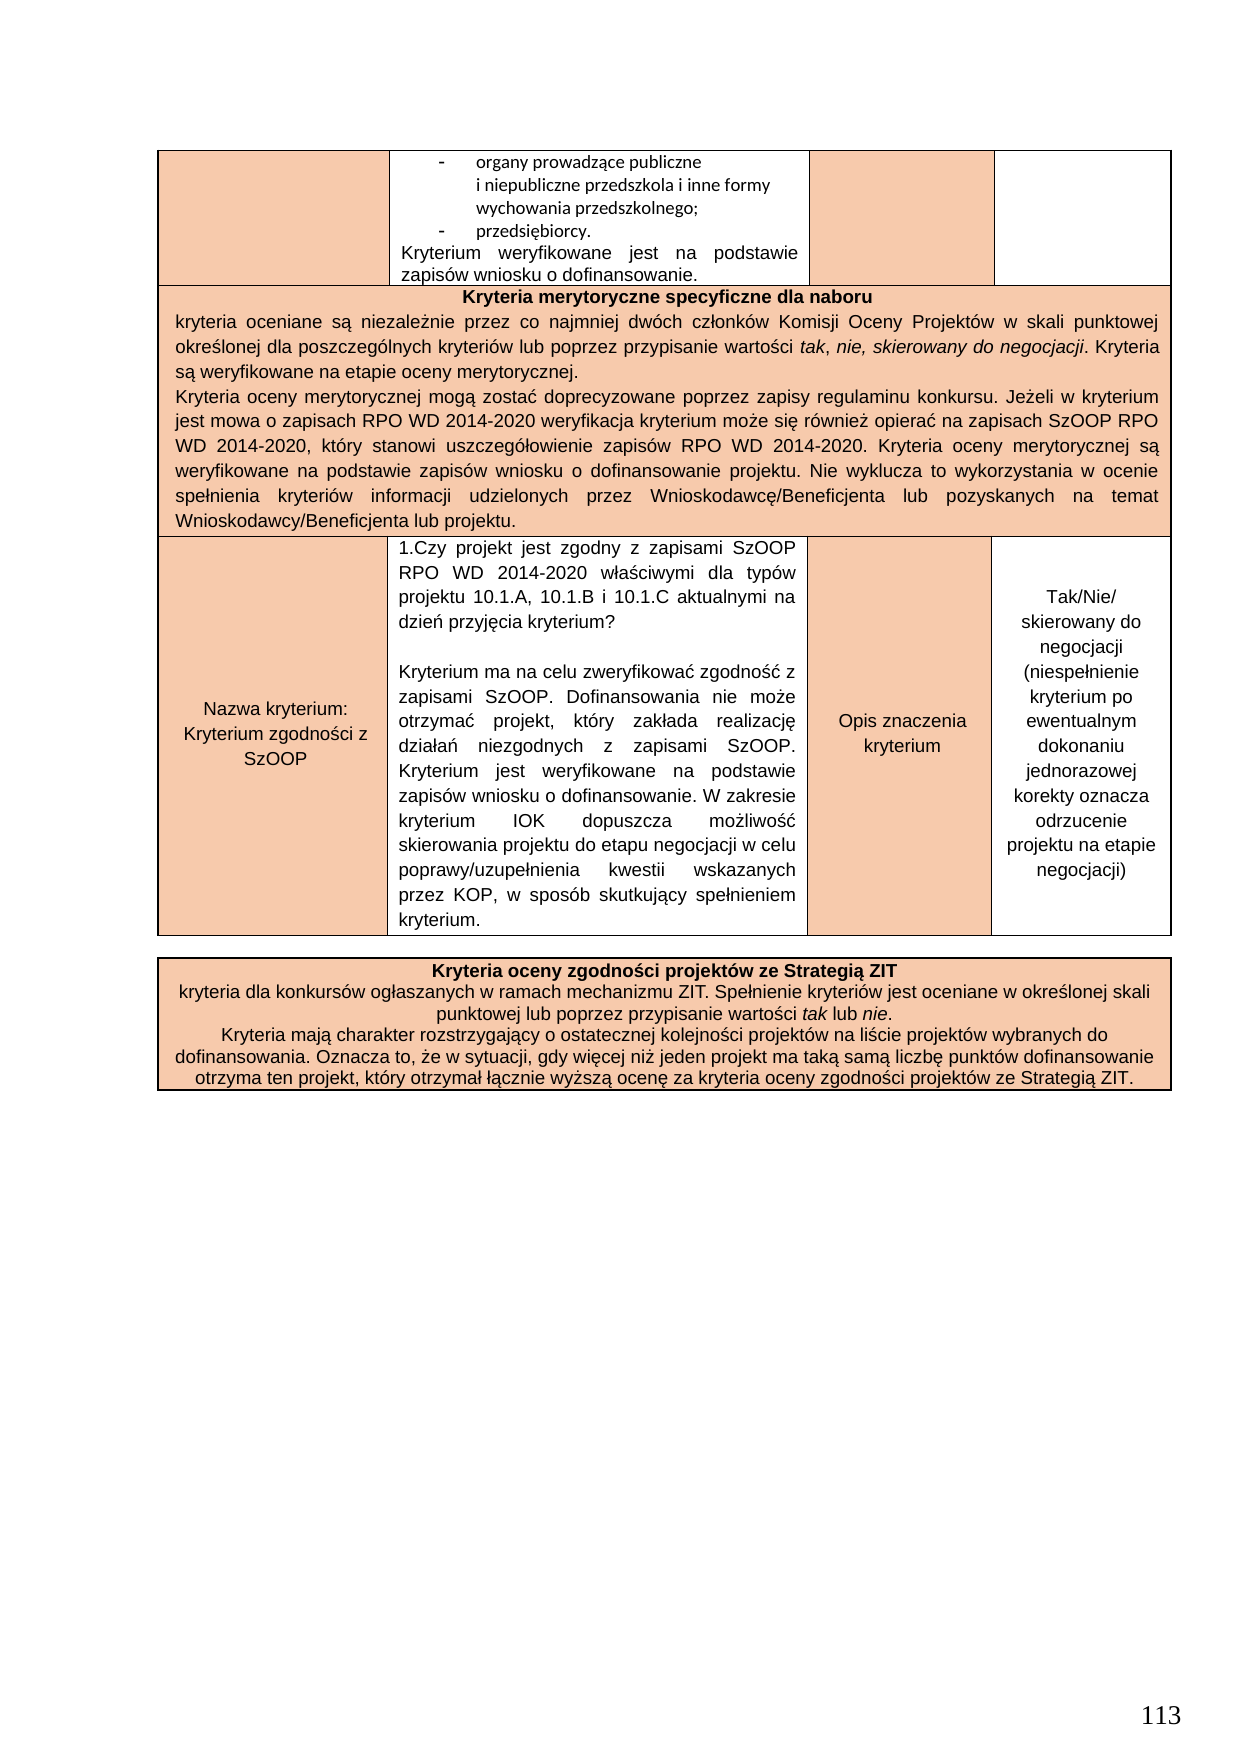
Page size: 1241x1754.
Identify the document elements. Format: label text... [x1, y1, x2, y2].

table_cell Opis znaczenia kryterium [808, 537, 991, 935]
table_header Kryteria oceny zgodności projektów ze Strategią ZIT kryteria dla konkursów ogłaszanych w ramach mechanizmu ZIT. Spełnienie kryteriów jest oceniane w określonej skali punktowej lub poprzez przypisanie wartości tak lub nie. Kryteria mają charakter rozstrzygający o ostatecznej kolejności projektów na liście projektów wybranych do dofinansowania. Oznacza to, że w sytuacji, gdy więcej niż jeden projekt ma taką samą liczbę punktów dofinansowanie otrzyma ten projekt, który otrzymał łącznie wyższą ocenę za kryteria oceny zgodności projektów ze Strategią ZIT. [159, 959, 1170, 1089]
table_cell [810, 151, 994, 285]
table_cell Nazwa kryterium: Kryterium zgodności z SzOOP [159, 537, 387, 935]
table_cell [159, 151, 389, 285]
table_cell Kryteria merytoryczne specyficzne dla naboru kryteria oceniane są niezależnie przez co najmniej dwóch członków Komisji Oceny Projektów w skali punktowej określonej dla poszczególnych kryteriów lub poprzez przypisanie wartości tak, nie, skierowany do negocjacji. Kryteria są weryfikowane na etapie oceny merytorycznej. Kryteria oceny merytorycznej mogą zostać doprecyzowane poprzez zapisy regulaminu konkursu. Jeżeli w kryterium jest mowa o zapisach RPO WD 2014-2020 weryfikacja kryterium może się również opierać na zapisach SzOOP RPO WD 2014-2020, który stanowi uszczegółowienie zapisów RPO WD 2014-2020. Kryteria oceny merytorycznej są weryfikowane na podstawie zapisów wniosku o dofinansowanie projektu. Nie wyklucza to wykorzystania w ocenie spełnienia kryteriów informacji udzielonych przez Wnioskodawcę/Beneficjenta lub pozyskanych na temat Wnioskodawcy/Beneficjenta lub projektu. [159, 286, 1170, 536]
table_cell 1.Czy projekt jest zgodny z zapisami SzOOP RPO WD 2014-2020 właściwymi dla typów projektu 10.1.A, 10.1.B i 10.1.C aktualnymi na dzień przyjęcia kryterium? Kryterium ma na celu zweryfikować zgodność z zapisami SzOOP. Dofinansowania nie może otrzymać projekt, który zakłada realizację działań niezgodnych z zapisami SzOOP. Kryterium jest weryfikowane na podstawie zapisów wniosku o dofinansowanie. W zakresie kryterium IOK dopuszcza możliwość skierowania projektu do etapu negocjacji w celu poprawy/uzupełnienia kwestii wskazanych przez KOP, w sposób skutkujący spełnieniem kryterium. [388, 537, 807, 935]
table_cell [995, 151, 1170, 285]
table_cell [390, 151, 809, 285]
table_cell Tak/Nie/skierowany do negocjacji (niespełnienie kryterium po ewentualnym dokonaniu jednorazowej korekty oznacza odrzucenie projektu na etapie negocjacji) [992, 537, 1170, 935]
